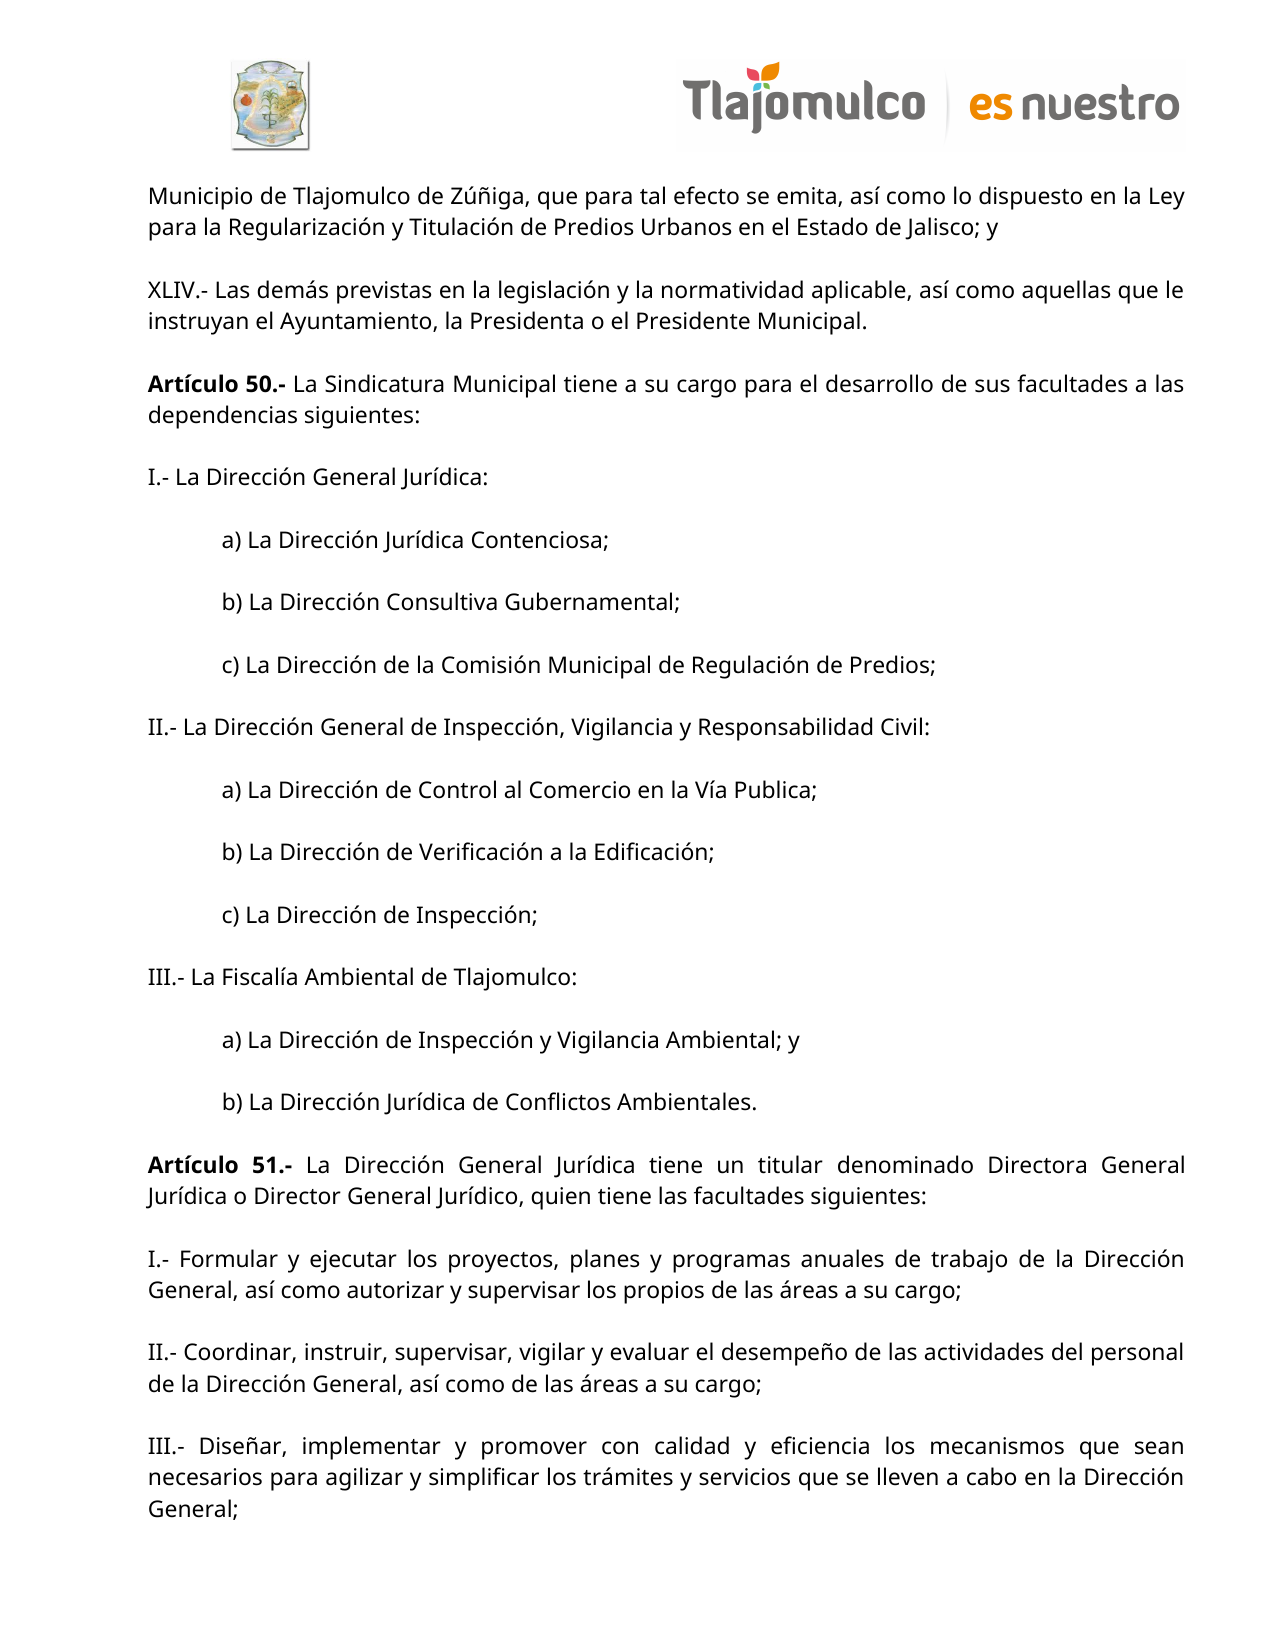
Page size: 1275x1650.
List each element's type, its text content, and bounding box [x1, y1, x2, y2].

text Artículo 51.- La Dirección General Jurídica tiene un titular denominado Directora General Jurídica o Director General Jurídico, quien tiene las facultades siguientes: [148, 1149, 1186, 1211]
text a) La Dirección de Inspección y Vigilancia Ambiental; y [222, 1024, 1186, 1055]
text c) La Dirección de Inspección; [148, 899, 1186, 930]
text b) La Dirección Jurídica de Conflictos Ambientales. [222, 1086, 1186, 1117]
text b) La Dirección de Verificación a la Edificación; [148, 836, 1186, 867]
text Artículo 50.- La Sindicatura Municipal tiene a su cargo para el desarrollo de sus facultades a las dependencias siguientes: [148, 367, 1186, 430]
picture [675, 59, 1187, 152]
text I.- La Dirección General Jurídica: [148, 461, 1186, 492]
picture [229, 58, 312, 152]
text III.- Diseñar, implementar y promover con calidad y eficiencia los mecanismos que sean necesarios para agilizar y simplificar los trámites y servicios que se lleven a cabo en la Dirección General; [148, 1430, 1186, 1524]
text a) La Dirección Jurídica Contenciosa; [148, 524, 1186, 555]
text b) La Dirección Consultiva Gubernamental; [148, 586, 1186, 617]
text II.- Coordinar, instruir, supervisar, vigilar y evaluar el desempeño de las actividades del personal de la Dirección General, así como de las áreas a su cargo; [148, 1336, 1186, 1399]
text c) La Dirección de la Comisión Municipal de Regulación de Predios; [148, 649, 1186, 680]
text I.- Formular y ejecutar los proyectos, planes y programas anuales de trabajo de la Dirección General, así como autorizar y supervisar los propios de las áreas a su cargo; [148, 1242, 1186, 1305]
text XLIV.- Las demás previstas en la legislación y la normatividad aplicable, así como aquellas que le instruyan el Ayuntamiento, la Presidenta o el Presidente Municipal. [148, 274, 1186, 336]
text a) La Dirección de Control al Comercio en la Vía Publica; [148, 774, 1186, 805]
text III.- La Fiscalía Ambiental de Tlajomulco: [148, 961, 1186, 992]
text II.- La Dirección General de Inspección, Vigilancia y Responsabilidad Civil: [148, 711, 1186, 742]
